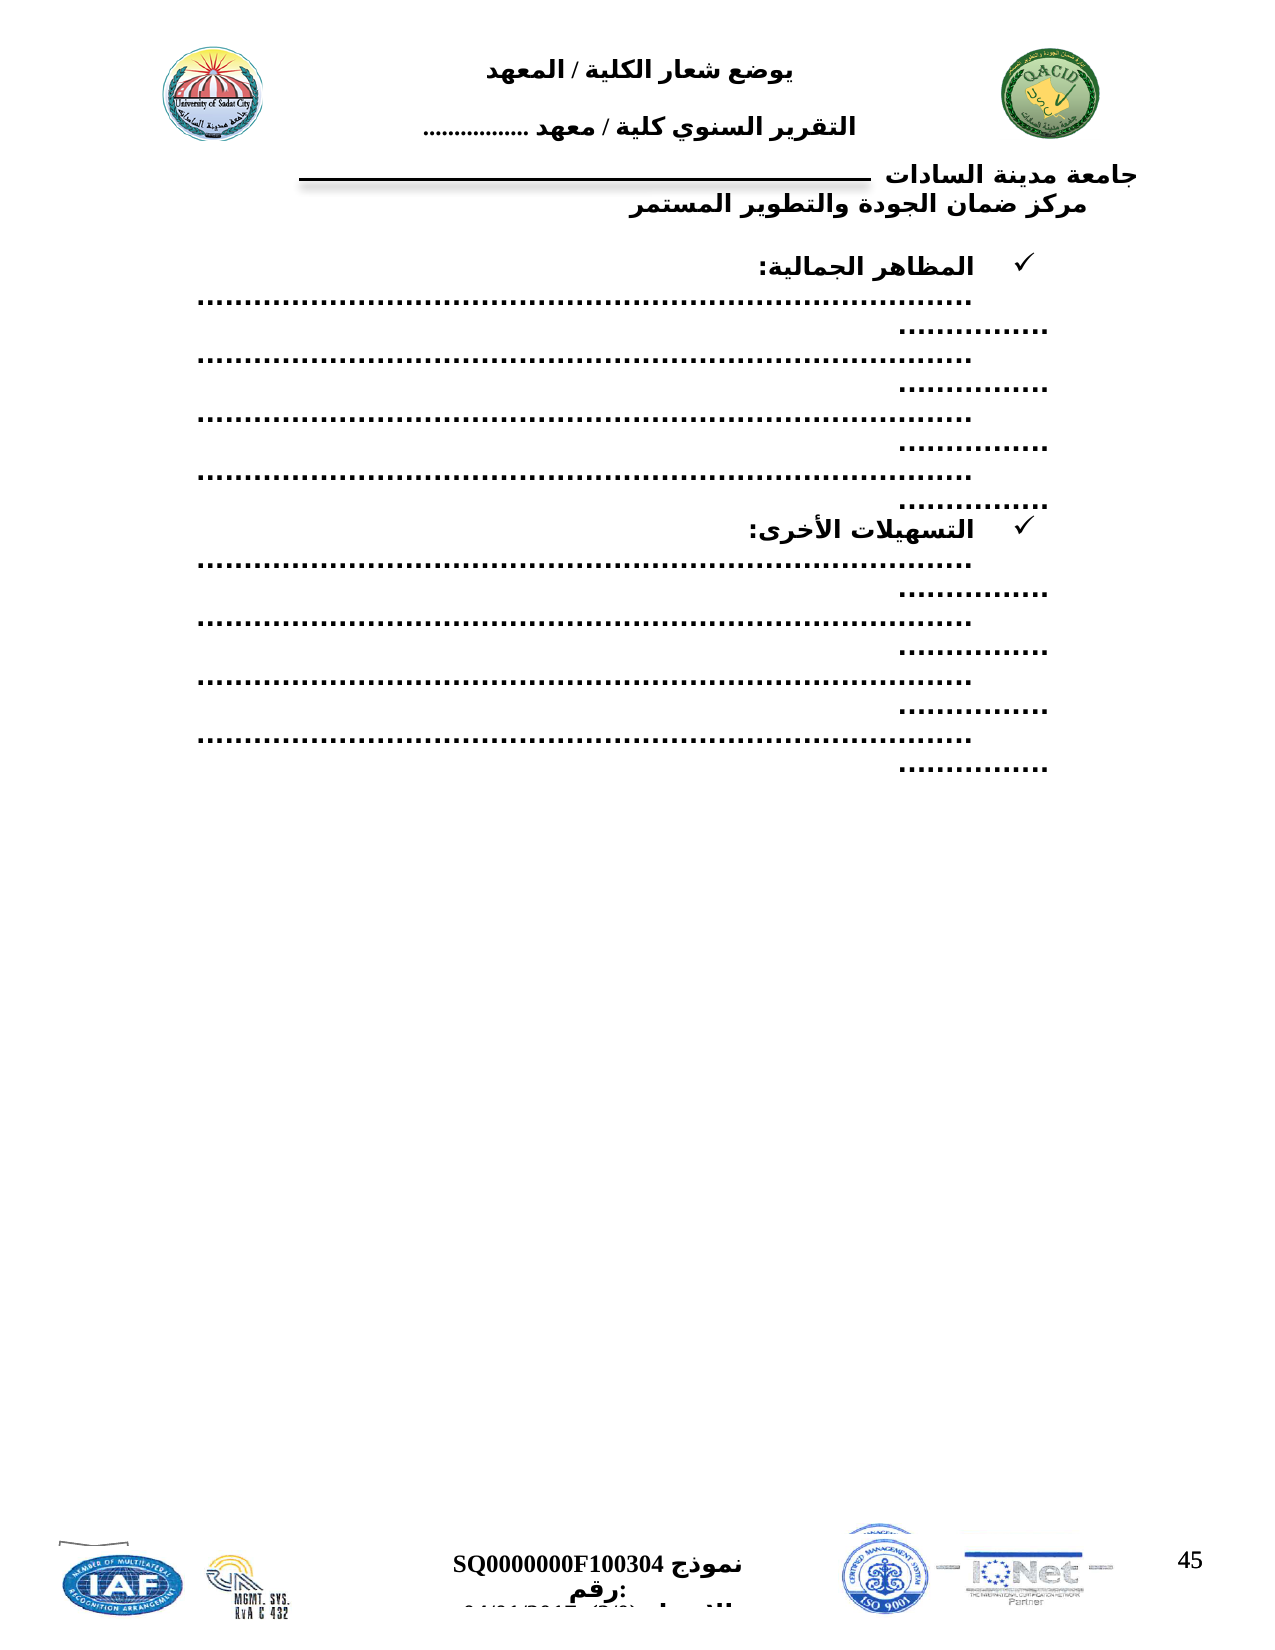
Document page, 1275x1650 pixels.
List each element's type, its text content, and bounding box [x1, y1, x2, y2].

title .................................................................................................. [187, 340, 1050, 399]
title .................................................................................................. [187, 720, 1050, 778]
title .................................................................................................. [187, 282, 1050, 340]
title .................................................................................................. [187, 399, 1050, 457]
title التسهيلات الأخرى: [187, 515, 1012, 545]
picture [821, 1519, 1122, 1618]
title .................................................................................................. [187, 603, 1050, 662]
title .................................................................................................. [187, 662, 1050, 720]
title المظاهر الجمالية: [187, 252, 1012, 282]
picture [999, 46, 1102, 140]
title .................................................................................................. [187, 545, 1050, 603]
title .................................................................................................. [187, 457, 1050, 515]
picture [49, 1546, 299, 1624]
